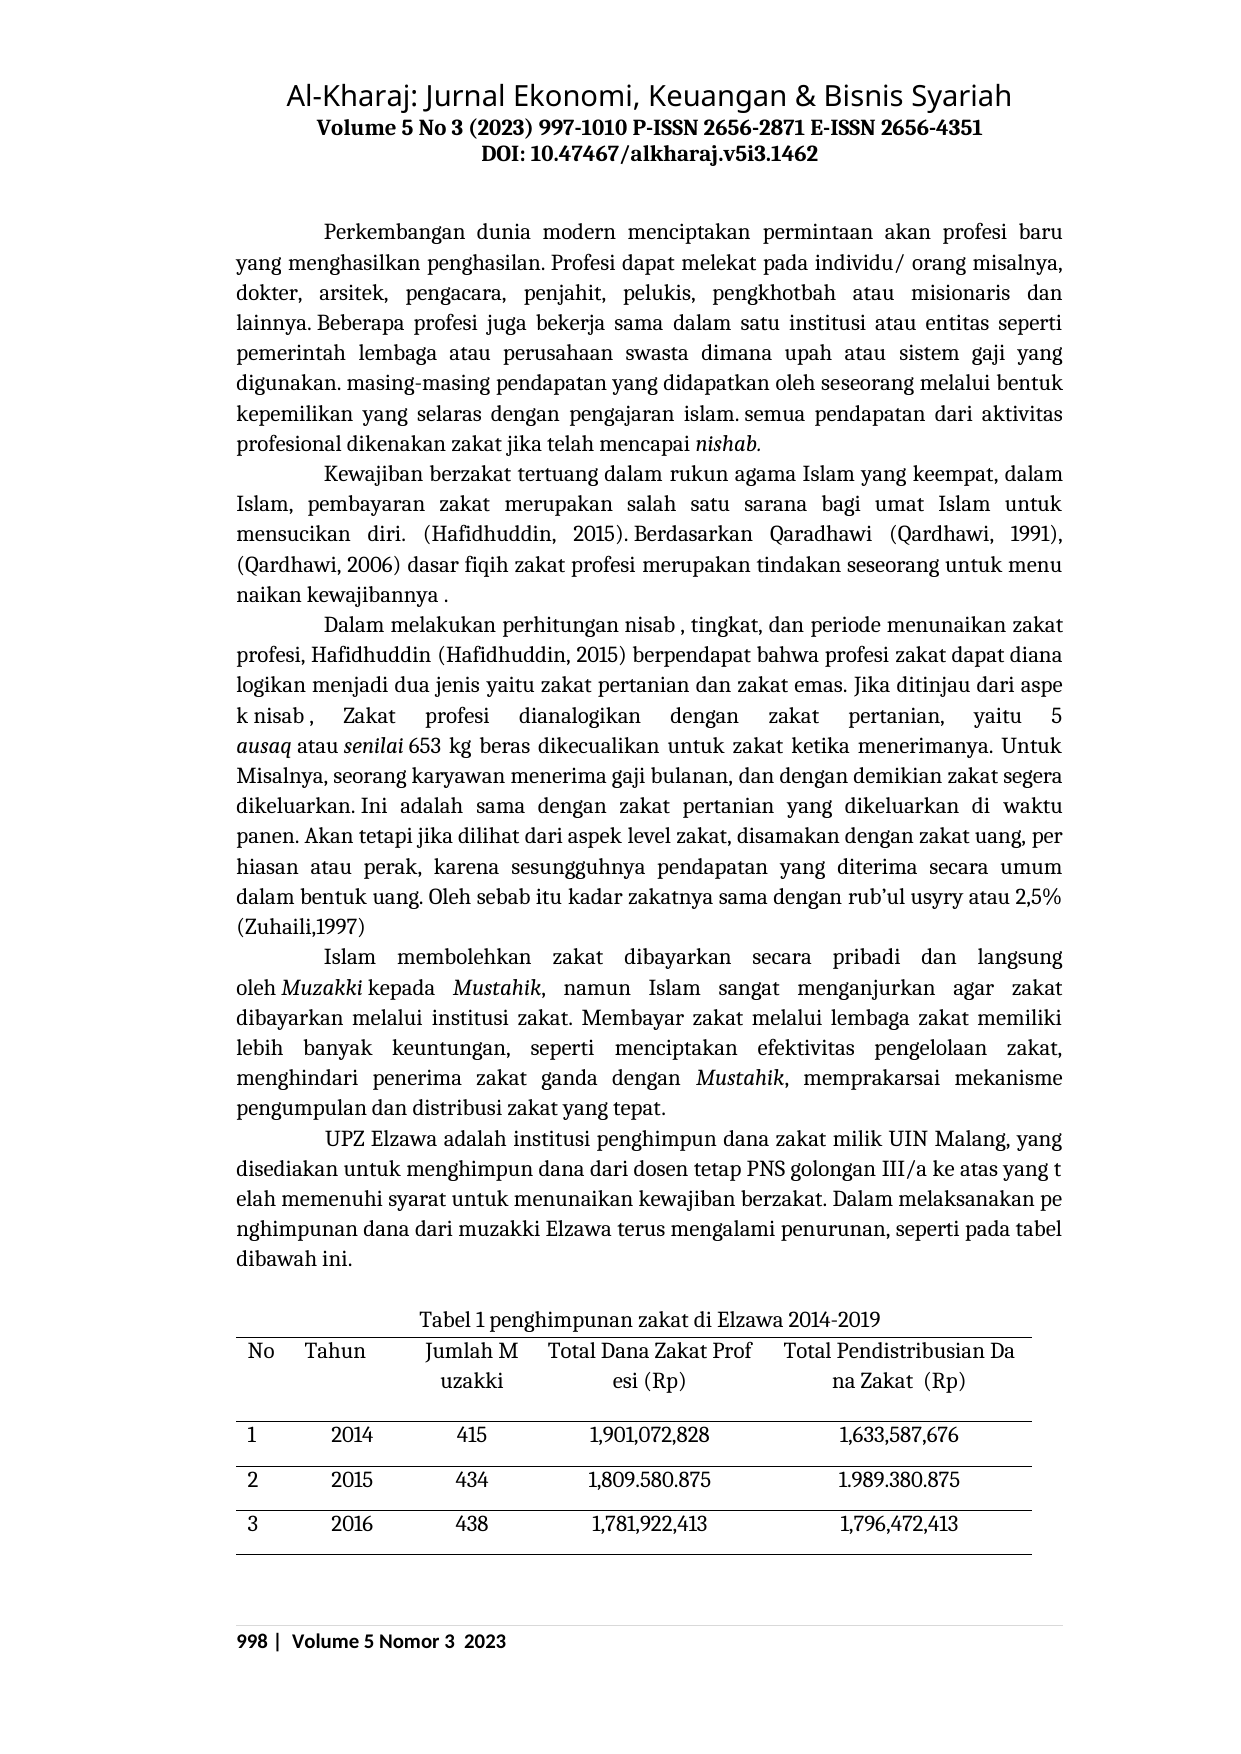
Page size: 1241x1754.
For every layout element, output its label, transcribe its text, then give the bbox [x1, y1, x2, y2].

table_cell 434 [411, 1467, 532, 1510]
table_cell 1,796,472,413 [767, 1511, 1032, 1554]
table_header Total Dana Zakat Profesi (Rp) [533, 1338, 767, 1421]
table_cell 1,809.580.875 [533, 1467, 767, 1510]
table_cell 1,633,587,676 [767, 1422, 1032, 1466]
text UPZ Elzawa adalah institusi penghimpun dana zakat milik UIN Malang, yang disediakan untuk menghimpun dana dari dosen tetap PNS golongan III/a ke atas yang telah memenuhi syarat untuk menunaikan kewajiban berzakat. Dalam melaksanakan penghimpunan dana dari muzakki Elzawa terus mengalami penurunan, seperti pada tabel dibawah ini. [236, 1125, 1063, 1273]
table_cell 1 [236, 1422, 293, 1466]
text Islam membolehkan zakat dibayarkan secara pribadi dan langsung oleh Muzakki kepada Mustahik, namun Islam sangat menganjurkan agar zakat dibayarkan melalui institusi zakat. Membayar zakat melalui lembaga zakat memiliki lebih banyak keuntungan, seperti menciptakan efektivitas pengelolaan zakat, menghindari penerima zakat ganda dengan Mustahik, memprakarsai mekanisme pengumpulan dan distribusi zakat yang tepat. [236, 944, 1063, 1122]
text Kewajiban berzakat tertuang dalam rukun agama Islam yang keempat, dalam Islam, pembayaran zakat merupakan salah satu sarana bagi umat Islam untuk mensucikan diri. (Hafidhuddin, 2015). Berdasarkan Qaradhawi (Qardhawi, 1991), (Qardhawi, 2006) dasar fiqih zakat profesi merupakan tindakan seseorang untuk menunaikan kewajibannya . [236, 578, 1063, 608]
table_header Total Pendistribusian Dana Zakat (Rp) [767, 1338, 1032, 1421]
table_cell 2016 [293, 1511, 411, 1554]
table_cell 2014 [293, 1422, 411, 1466]
table_header Tahun [293, 1338, 411, 1421]
table_cell 1,901,072,828 [533, 1422, 767, 1466]
table_header Jumlah Muzakki [411, 1338, 532, 1421]
table_header No [236, 1338, 293, 1421]
table_cell 438 [411, 1511, 532, 1554]
table_cell 3 [236, 1511, 293, 1554]
text Dalam melakukan perhitungan nisab , tingkat, dan periode menunaikan zakat profesi, Hafidhuddin (Hafidhuddin, 2015) berpendapat bahwa profesi zakat dapat dianalogikan menjadi dua jenis yaitu zakat pertanian dan zakat emas. Jika ditinjau dari aspek nisab , Zakat profesi dianalogikan dengan zakat pertanian, yaitu 5 ausaq atau senilai 653 kg beras dikecualikan untuk zakat ketika menerimanya. Untuk Misalnya, seorang karyawan menerima gaji bulanan, dan dengan demikian zakat segera dikeluarkan. Ini adalah sama dengan zakat pertanian yang dikeluarkan di waktu panen. Akan tetapi jika dilihat dari aspek level zakat, disamakan dengan zakat uang, perhiasan atau perak, karena sesungguhnya pendapatan yang diterima secara umum dalam bentuk uang. Oleh sebab itu kadar zakatnya sama dengan rub’ul usyry atau 2,5% (Zuhaili,1997) [236, 880, 1063, 940]
table_cell 415 [411, 1422, 532, 1466]
text Tabel 1 penghimpunan zakat di Elzawa 2014-2019 [236, 1307, 1063, 1333]
text Perkembangan dunia modern menciptakan permintaan akan profesi baru yang menghasilkan penghasilan. Profesi dapat melekat pada individu/ orang misalnya, dokter, arsitek, pengacara, penjahit, pelukis, pengkhotbah atau misionaris dan lainnya. Beberapa profesi juga bekerja sama dalam satu institusi atau entitas seperti pemerintah lembaga atau perusahaan swasta dimana upah atau sistem gaji yang digunakan. masing-masing pendapatan yang didapatkan oleh seseorang melalui bentuk kepemilikan yang selaras dengan pengajaran islam. semua pendapatan dari aktivitas profesional dikenakan zakat jika telah mencapai nishab. [236, 397, 1063, 457]
text Dalam melakukan perhitungan nisab , tingkat, dan periode menunaikan zakat profesi, Hafidhuddin (Hafidhuddin, 2015) berpendapat bahwa profesi zakat dapat dianalogikan menjadi dua jenis yaitu zakat pertanian dan zakat emas. Jika ditinjau dari aspek nisab , Zakat profesi dianalogikan dengan zakat pertanian, yaitu 5 ausaq atau senilai 653 kg beras dikecualikan untuk zakat ketika menerimanya. Untuk Misalnya, seorang karyawan menerima gaji bulanan, dan dengan demikian zakat segera dikeluarkan. Ini adalah sama dengan zakat pertanian yang dikeluarkan di waktu panen. Akan tetapi jika dilihat dari aspek level zakat, disamakan dengan zakat uang, perhiasan atau perak, karena sesungguhnya pendapatan yang diterima secara umum dalam bentuk uang. Oleh sebab itu kadar zakatnya sama dengan rub’ul usyry atau 2,5% (Zuhaili,1997) [236, 729, 1063, 802]
table_cell 2 [236, 1467, 293, 1510]
table_cell 1.989.380.875 [767, 1467, 1032, 1510]
table_cell 1,781,922,413 [533, 1511, 767, 1554]
text Kewajiban berzakat tertuang dalam rukun agama Islam yang keempat, dalam Islam, pembayaran zakat merupakan salah satu sarana bagi umat Islam untuk mensucikan diri. (Hafidhuddin, 2015). Berdasarkan Qaradhawi (Qardhawi, 1991), (Qardhawi, 2006) dasar fiqih zakat profesi merupakan tindakan seseorang untuk menunaikan kewajibannya . [236, 461, 1063, 551]
table_cell 2015 [293, 1467, 411, 1510]
